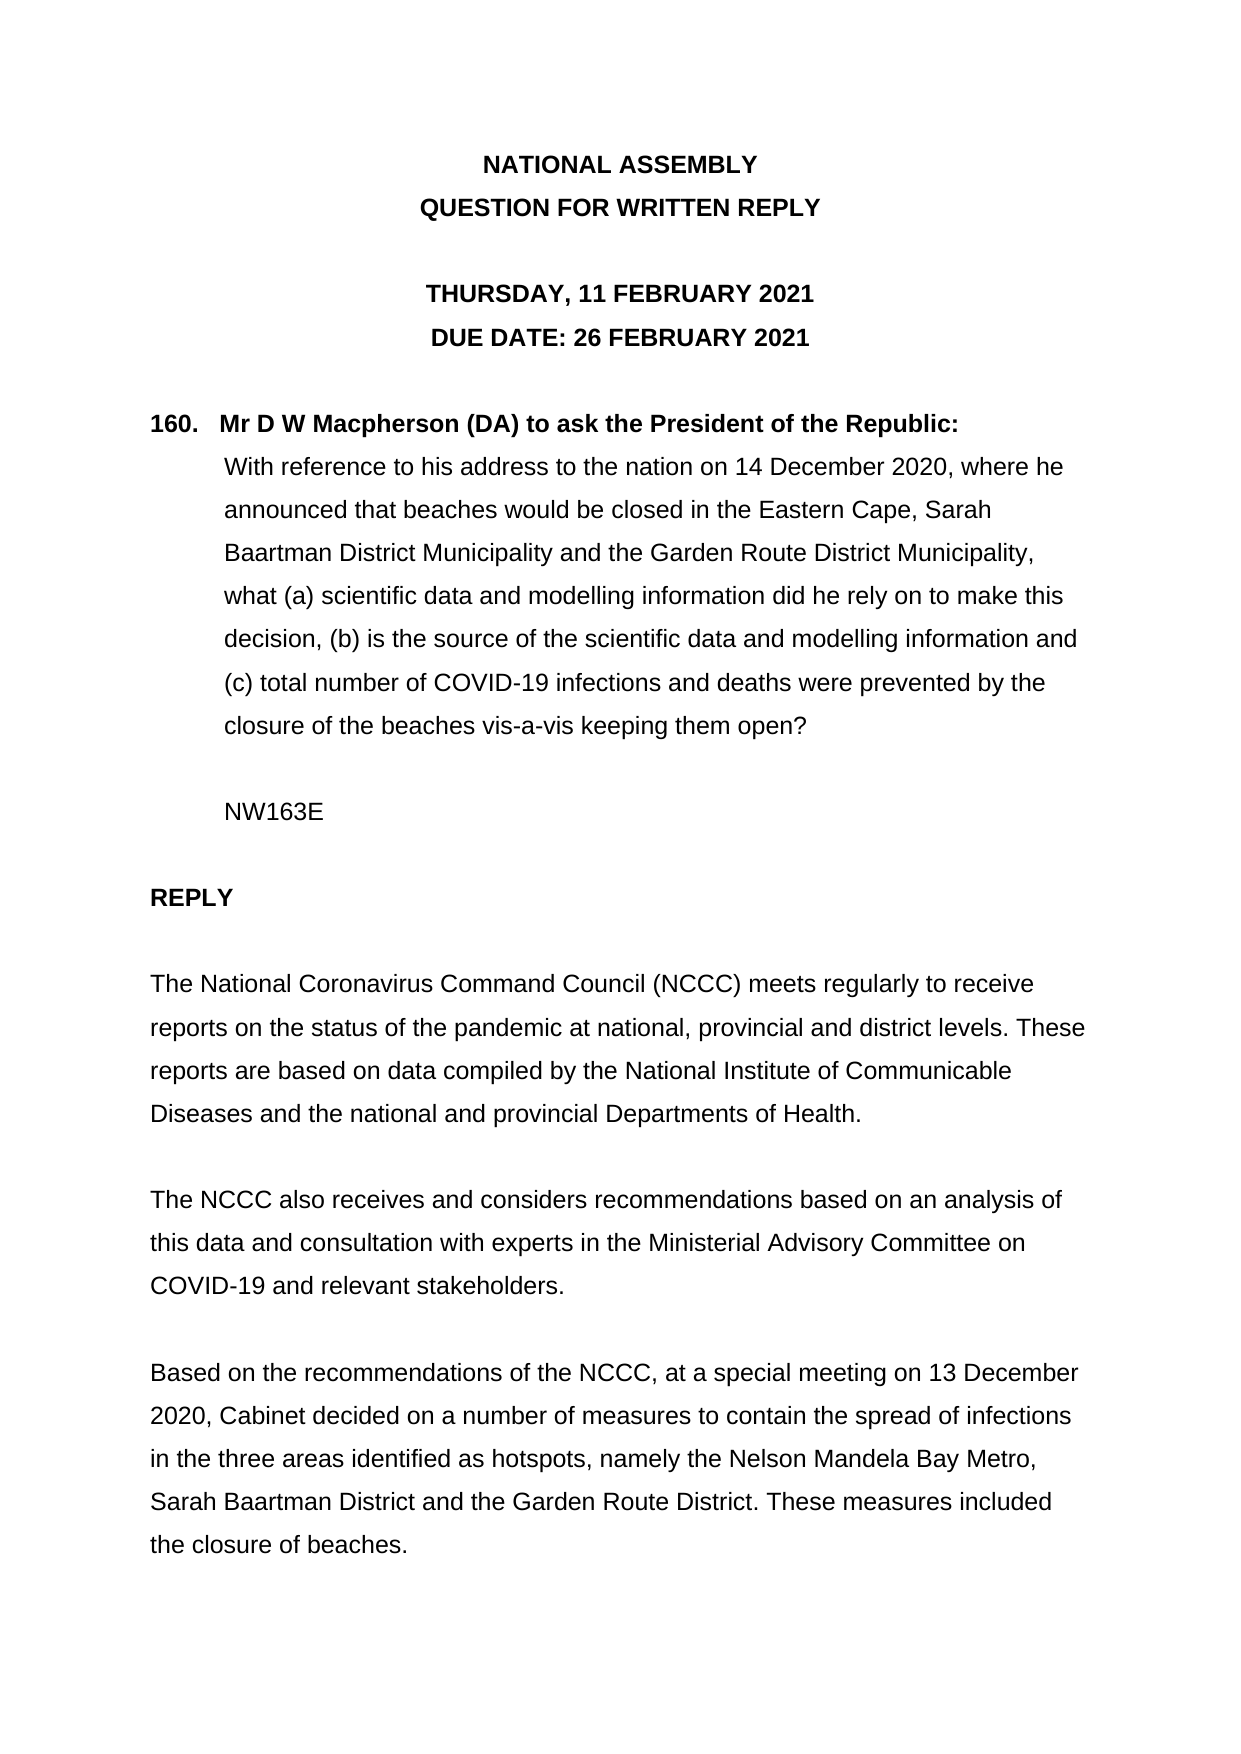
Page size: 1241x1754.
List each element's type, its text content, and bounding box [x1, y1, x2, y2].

text NATIONAL ASSEMBLY [150, 150, 1090, 179]
text QUESTION FOR WRITTEN REPLY [150, 193, 1090, 222]
text DUE DATE: 26 FEBRUARY 2021 [150, 322, 1090, 351]
text With reference to his address to the nation on 14 December 2020, where he announced that beaches would be closed in the Eastern Cape, Sarah Baartman District Municipality and the Garden Route District Municipality, what (a) scientific data and modelling information did he rely on to make this decision, (b) is the source of the scientific data and modelling information and (c) total number of COVID-19 infections and deaths were prevented by the closure of the beaches vis-a-vis keeping them open? [224, 452, 1090, 739]
text 160. Mr D W Macpherson (DA) to ask the President of the Republic: [150, 409, 1090, 437]
text Based on the recommendations of the NCCC, at a special meeting on 13 December 2020, Cabinet decided on a number of measures to contain the spread of infections in the three areas identified as hotspots, namely the Nelson Mandela Bay Metro, Sarah Baartman District and the Garden Route District. These measures included the closure of beaches. [150, 1357, 1090, 1559]
text The National Coronavirus Command Council (NCCC) meets regularly to receive reports on the status of the pandemic at national, provincial and district levels. These reports are based on data compiled by the National Institute of Communicable Diseases and the national and provincial Departments of Health. [150, 969, 1090, 1127]
text NW163E [224, 797, 1090, 826]
text REPLY [150, 883, 1090, 912]
text THURSDAY, 11 FEBRUARY 2021 [150, 279, 1090, 308]
text The NCCC also receives and considers recommendations based on an analysis of this data and consultation with experts in the Ministerial Advisory Committee on COVID-19 and relevant stakeholders. [150, 1185, 1090, 1300]
